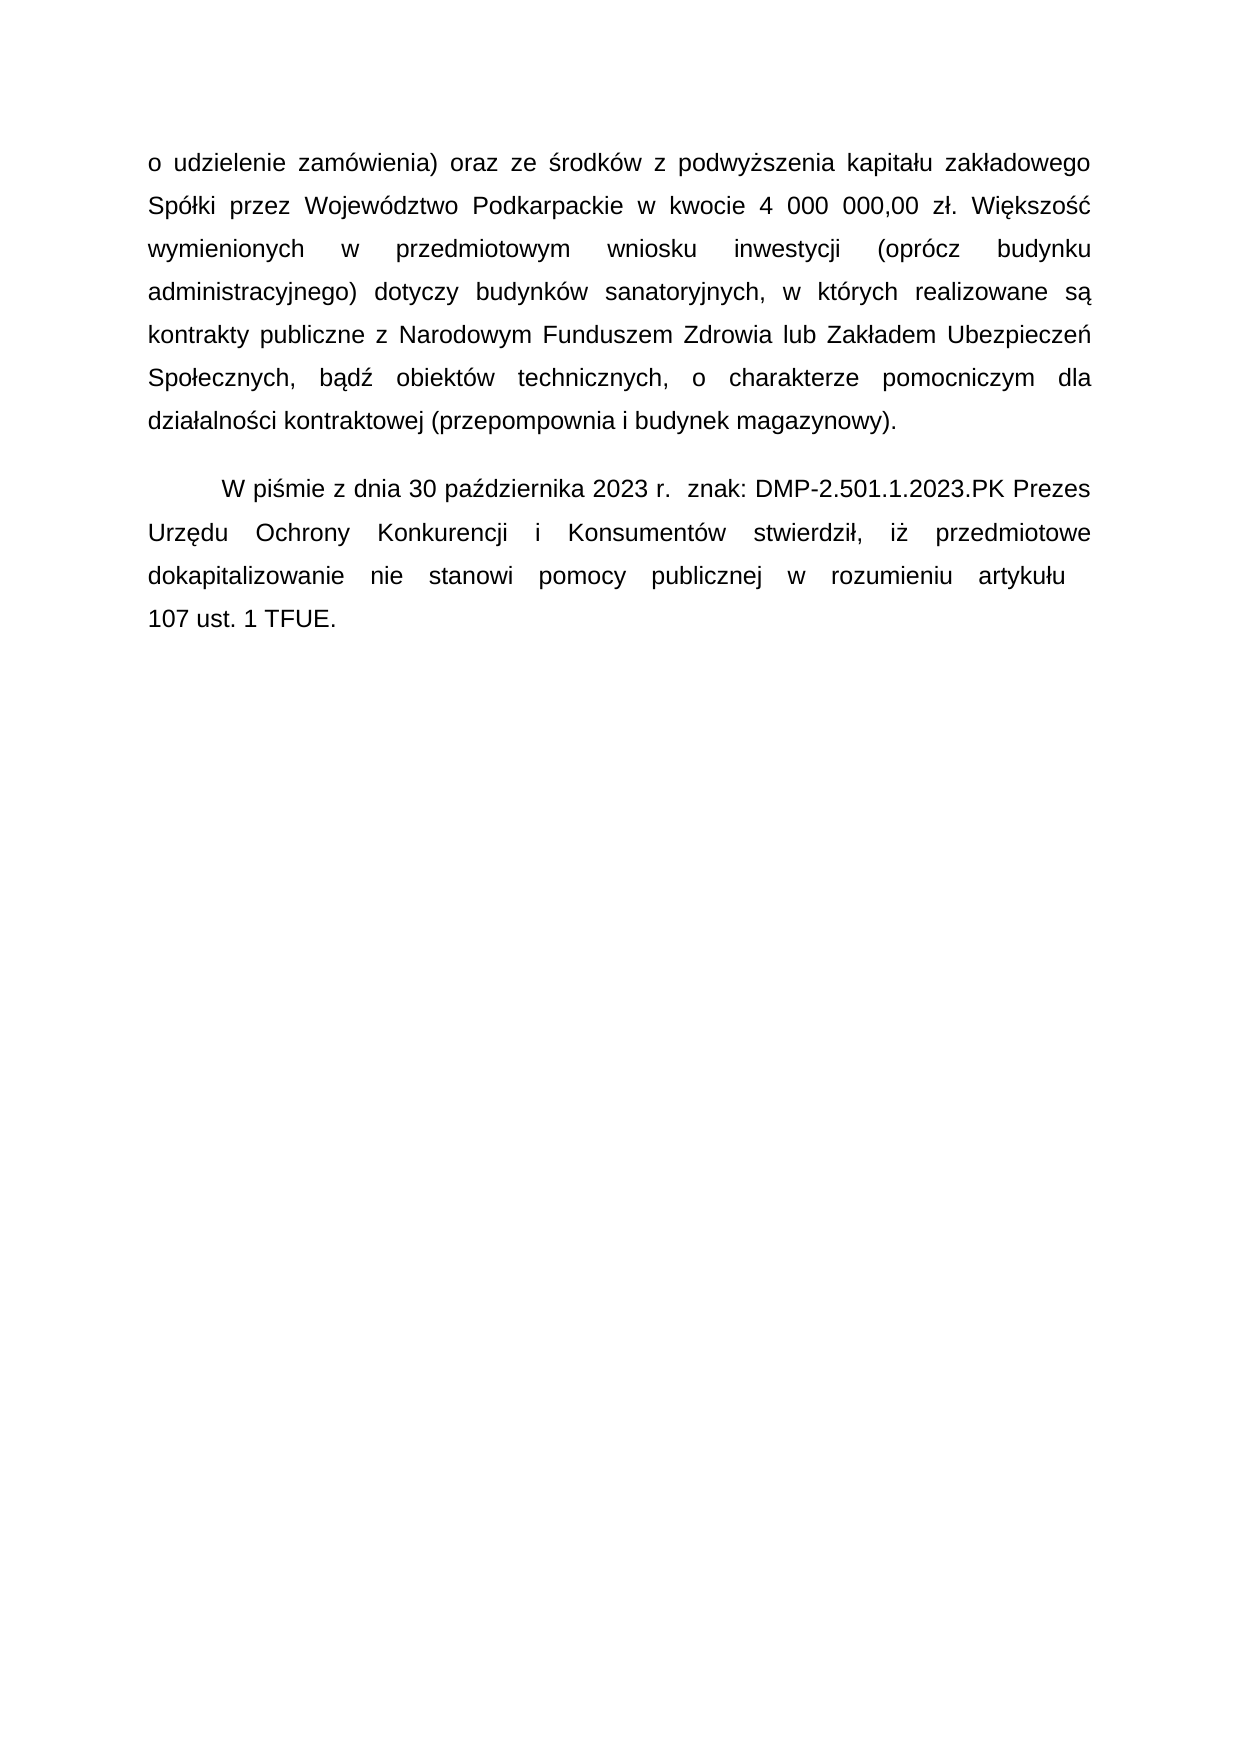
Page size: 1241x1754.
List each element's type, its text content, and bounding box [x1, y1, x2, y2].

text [148, 148, 1093, 435]
text W piśmie z dnia 30 października 2023 r. znak: DMP-2.501.1.2023.PK Prezes Urzędu Ochrony Konkurencji i Konsumentów stwierdził, iż przedmiotowe dokapitalizowanie nie stanowi pomocy publicznej w rozumieniu artykułu 107 ust. 1 TFUE. [148, 474, 1093, 633]
